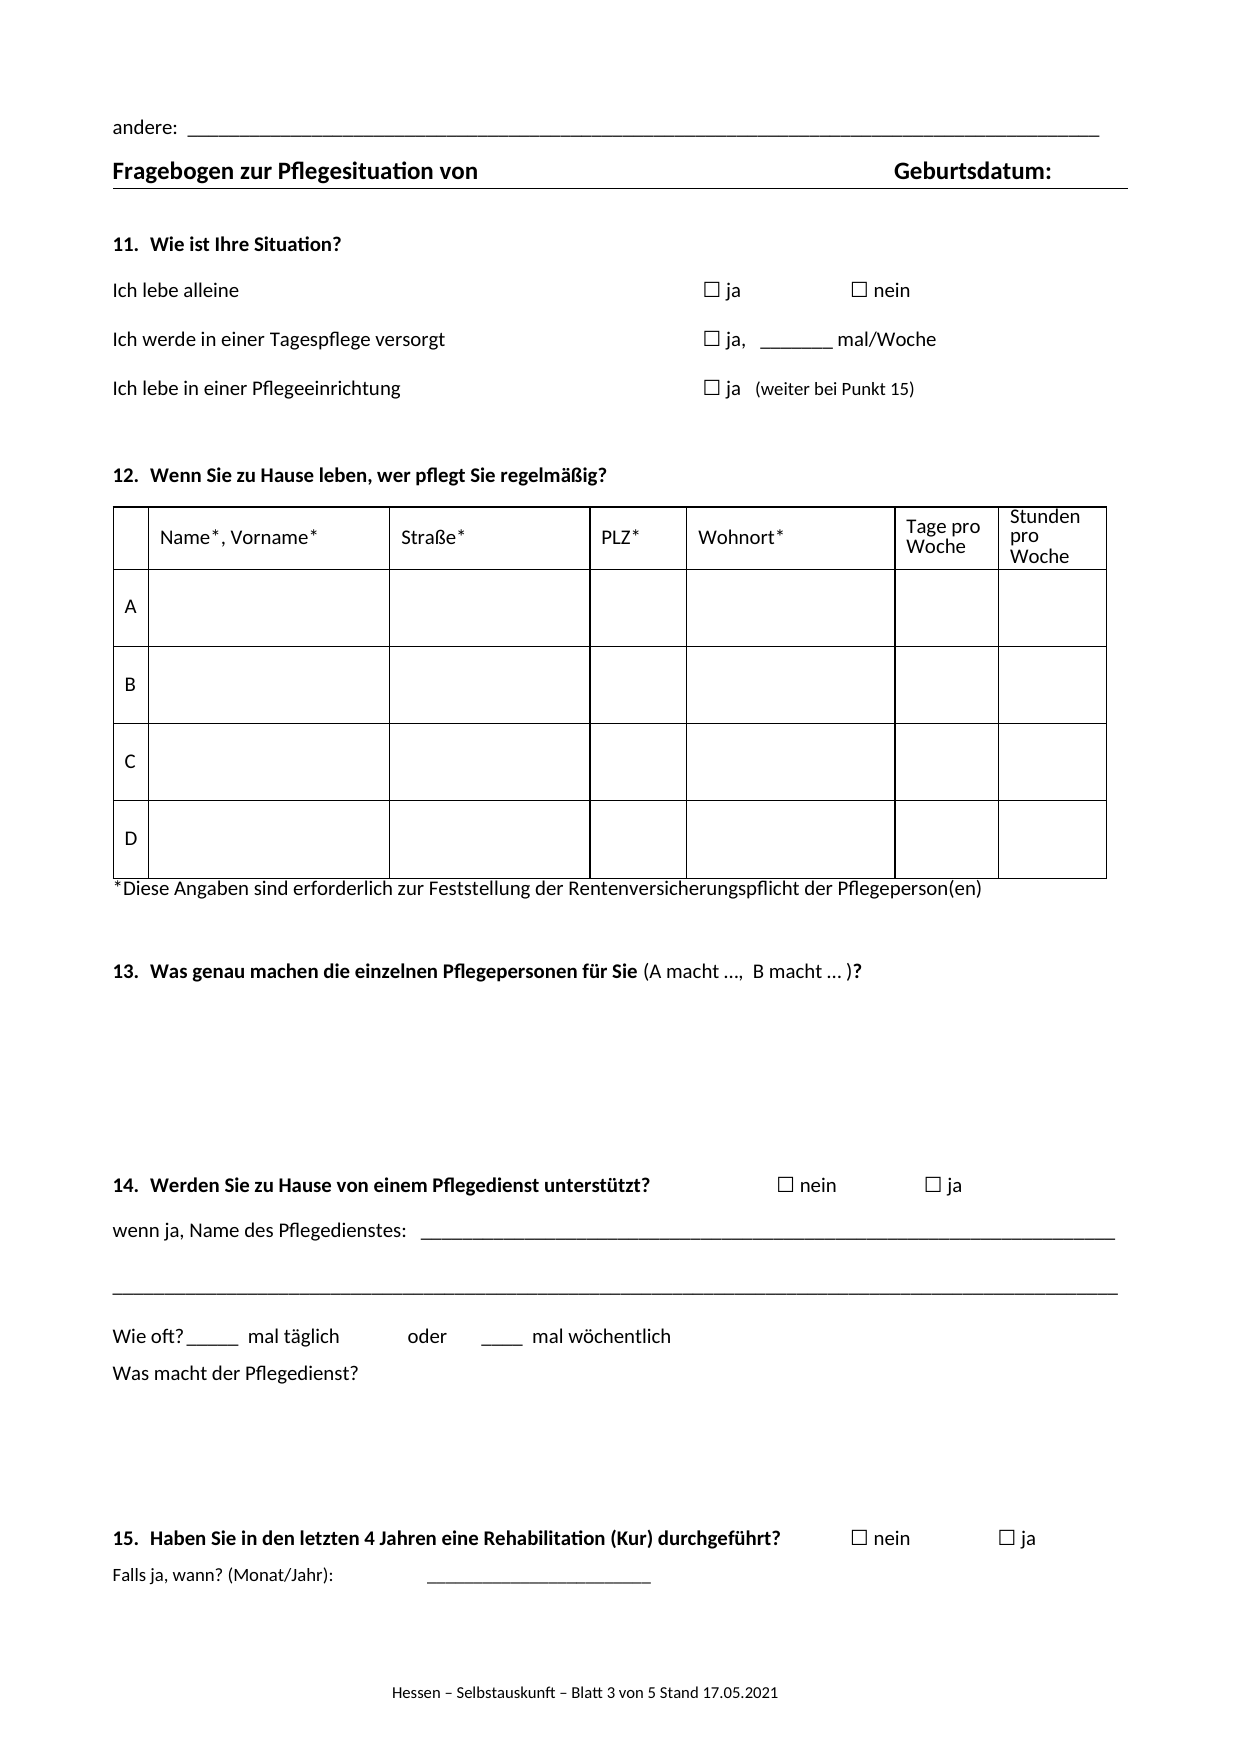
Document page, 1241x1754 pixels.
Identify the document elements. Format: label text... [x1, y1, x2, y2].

table_cell [687, 724, 894, 800]
table_cell [687, 570, 894, 646]
text Haben Sie in den letzten 4 Jahren eine Rehabilitation (Kur) durchgeführt? nein ja [112, 1527, 1128, 1550]
table_cell [390, 724, 589, 800]
text Wenn Sie zu Hause leben, wer pflegt Sie regelmäßig? [112, 462, 1128, 488]
table_cell A [114, 570, 148, 646]
table_cell [896, 724, 998, 800]
text Was genau machen die einzelnen Pflegepersonen für Sie (A macht …, B macht … )? [112, 958, 1128, 983]
table_cell [591, 724, 686, 800]
table_header Wohnort* [687, 508, 894, 568]
text Was macht der Pflegedienst? [112, 1364, 1128, 1384]
table_cell [149, 801, 389, 878]
text Ich lebe in einer Pflegeeinrichtung ja (weiter bei Punkt 15) [112, 373, 1128, 402]
table_cell [390, 801, 589, 878]
table_cell [149, 647, 389, 723]
text Ich lebe alleine ja nein [112, 275, 1128, 303]
table_header PLZ* [591, 508, 686, 568]
text Fragebogen zur Pflegesituation von Geburtsdatum: [112, 155, 1128, 189]
text wenn ja, Name des Pflegedienstes: ___________________________________________________________________ [112, 1217, 1128, 1243]
table_header Stunden pro Woche [999, 508, 1106, 568]
table_cell [149, 570, 389, 646]
text Wie oft? _____ mal täglich oder ____ mal wöchentlich [112, 1327, 1128, 1347]
text _________________________________________________________________________________________________ [112, 1272, 1128, 1298]
text Werden Sie zu Hause von einem Pflegedienst unterstützt? nein ja [112, 1170, 1128, 1199]
table_cell [687, 801, 894, 878]
table_cell B [114, 647, 148, 723]
table_cell [999, 801, 1106, 878]
table_header Straße* [390, 508, 589, 568]
table_cell [591, 647, 686, 723]
table_cell D [114, 801, 148, 878]
table_cell [999, 647, 1106, 723]
table_cell [896, 647, 998, 723]
table_cell [591, 801, 686, 878]
table_cell [896, 801, 998, 878]
table_cell [999, 724, 1106, 800]
table_cell [390, 570, 589, 646]
table_cell [687, 647, 894, 723]
table_cell [149, 724, 389, 800]
table_cell [591, 570, 686, 646]
text Wie ist Ihre Situation? [112, 231, 1128, 256]
text Falls ja, wann? (Monat/Jahr): ________________________ [112, 1567, 1128, 1585]
table_cell [896, 570, 998, 646]
table_cell C [114, 724, 148, 800]
table_header Name*, Vorname* [149, 508, 389, 568]
text *Diese Angaben sind erforderlich zur Feststellung der Rentenversicherungspflicht der Pflegeperson(en) [112, 879, 1128, 899]
table_header [114, 508, 148, 568]
text Ich werde in einer Tagespflege versorgt ja, _______ mal/Woche [112, 324, 1128, 353]
table_cell [390, 647, 589, 723]
text andere: ________________________________________________________________________________________ [112, 118, 1128, 138]
table_cell [999, 570, 1106, 646]
table_header Tage pro Woche [896, 508, 998, 568]
